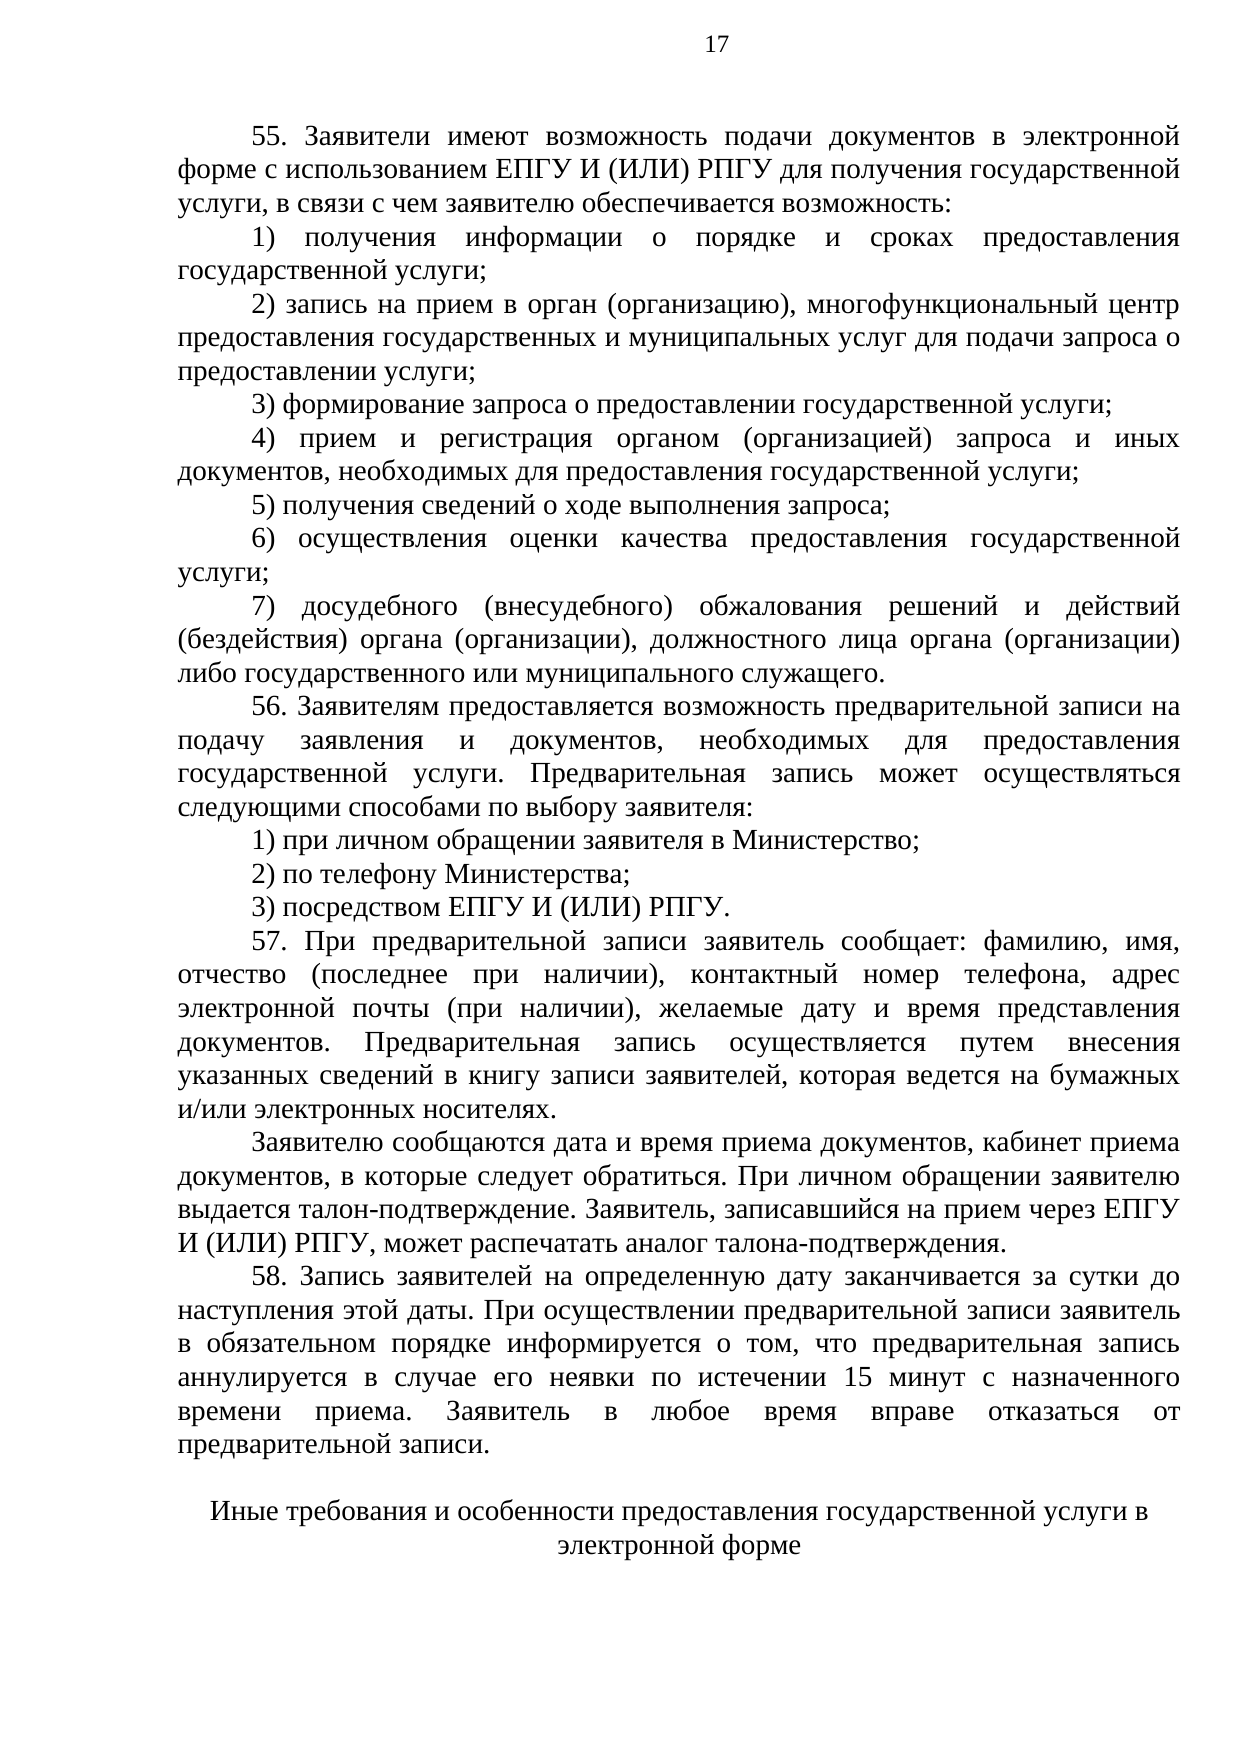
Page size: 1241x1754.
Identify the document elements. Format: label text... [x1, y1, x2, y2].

text 3) формирование запроса о предоставлении государственной услуги; [177, 386, 1181, 420]
text 58. Запись заявителей на определенную дату заканчивается за сутки до наступления этой даты. При осуществлении предварительной записи заявитель в обязательном порядке информируется о том, что предварительная запись аннулируется в случае его неявки по истечении 15 минут с назначенного времени приема. Заявитель в любое время вправе отказаться от предварительной записи. [177, 1258, 1181, 1460]
text Иные требования и особенности предоставления государственной услуги в электронной форме [177, 1493, 1181, 1560]
text 1) получения информации о порядке и сроках предоставления государственной услуги; [177, 219, 1181, 286]
text 4) прием и регистрация органом (организацией) запроса и иных документов, необходимых для предоставления государственной услуги; [177, 420, 1181, 487]
text 2) по телефону Министерства; [177, 856, 1181, 889]
text 6) осуществления оценки качества предоставления государственной услуги; [177, 521, 1181, 588]
text Заявителю сообщаются дата и время приема документов, кабинет приема документов, в которые следует обратиться. При личном обращении заявителю выдается талон-подтверждение. Заявитель, записавшийся на прием через ЕПГУ И (ИЛИ) РПГУ, может распечатать аналог талона-подтверждения. [177, 1124, 1181, 1258]
text 2) запись на прием в орган (организацию), многофункциональный центр предоставления государственных и муниципальных услуг для подачи запроса о предоставлении услуги; [177, 286, 1181, 386]
text 56. Заявителям предоставляется возможность предварительной записи на подачу заявления и документов, необходимых для предоставления государственной услуги. Предварительная запись может осуществляться следующими способами по выбору заявителя: [177, 688, 1181, 822]
text 5) получения сведений о ходе выполнения запроса; [177, 487, 1181, 521]
text 1) при личном обращении заявителя в Министерство; [177, 822, 1181, 856]
text 7) досудебного (внесудебного) обжалования решений и действий (бездействия) органа (организации), должностного лица органа (организации) либо государственного или муниципального служащего. [177, 588, 1181, 688]
text 3) посредством ЕПГУ И (ИЛИ) РПГУ. [177, 889, 1181, 923]
text 57. При предварительной записи заявитель сообщает: фамилию, имя, отчество (последнее при наличии), контактный номер телефона, адрес электронной почты (при наличии), желаемые дату и время представления документов. Предварительная запись осуществляется путем внесения указанных сведений в книгу записи заявителей, которая ведется на бумажных и/или электронных носителях. [177, 923, 1181, 1124]
text 55. Заявители имеют возможность подачи документов в электронной форме с использованием ЕПГУ И (ИЛИ) РПГУ для получения государственной услуги, в связи с чем заявителю обеспечивается возможность: [177, 118, 1181, 219]
